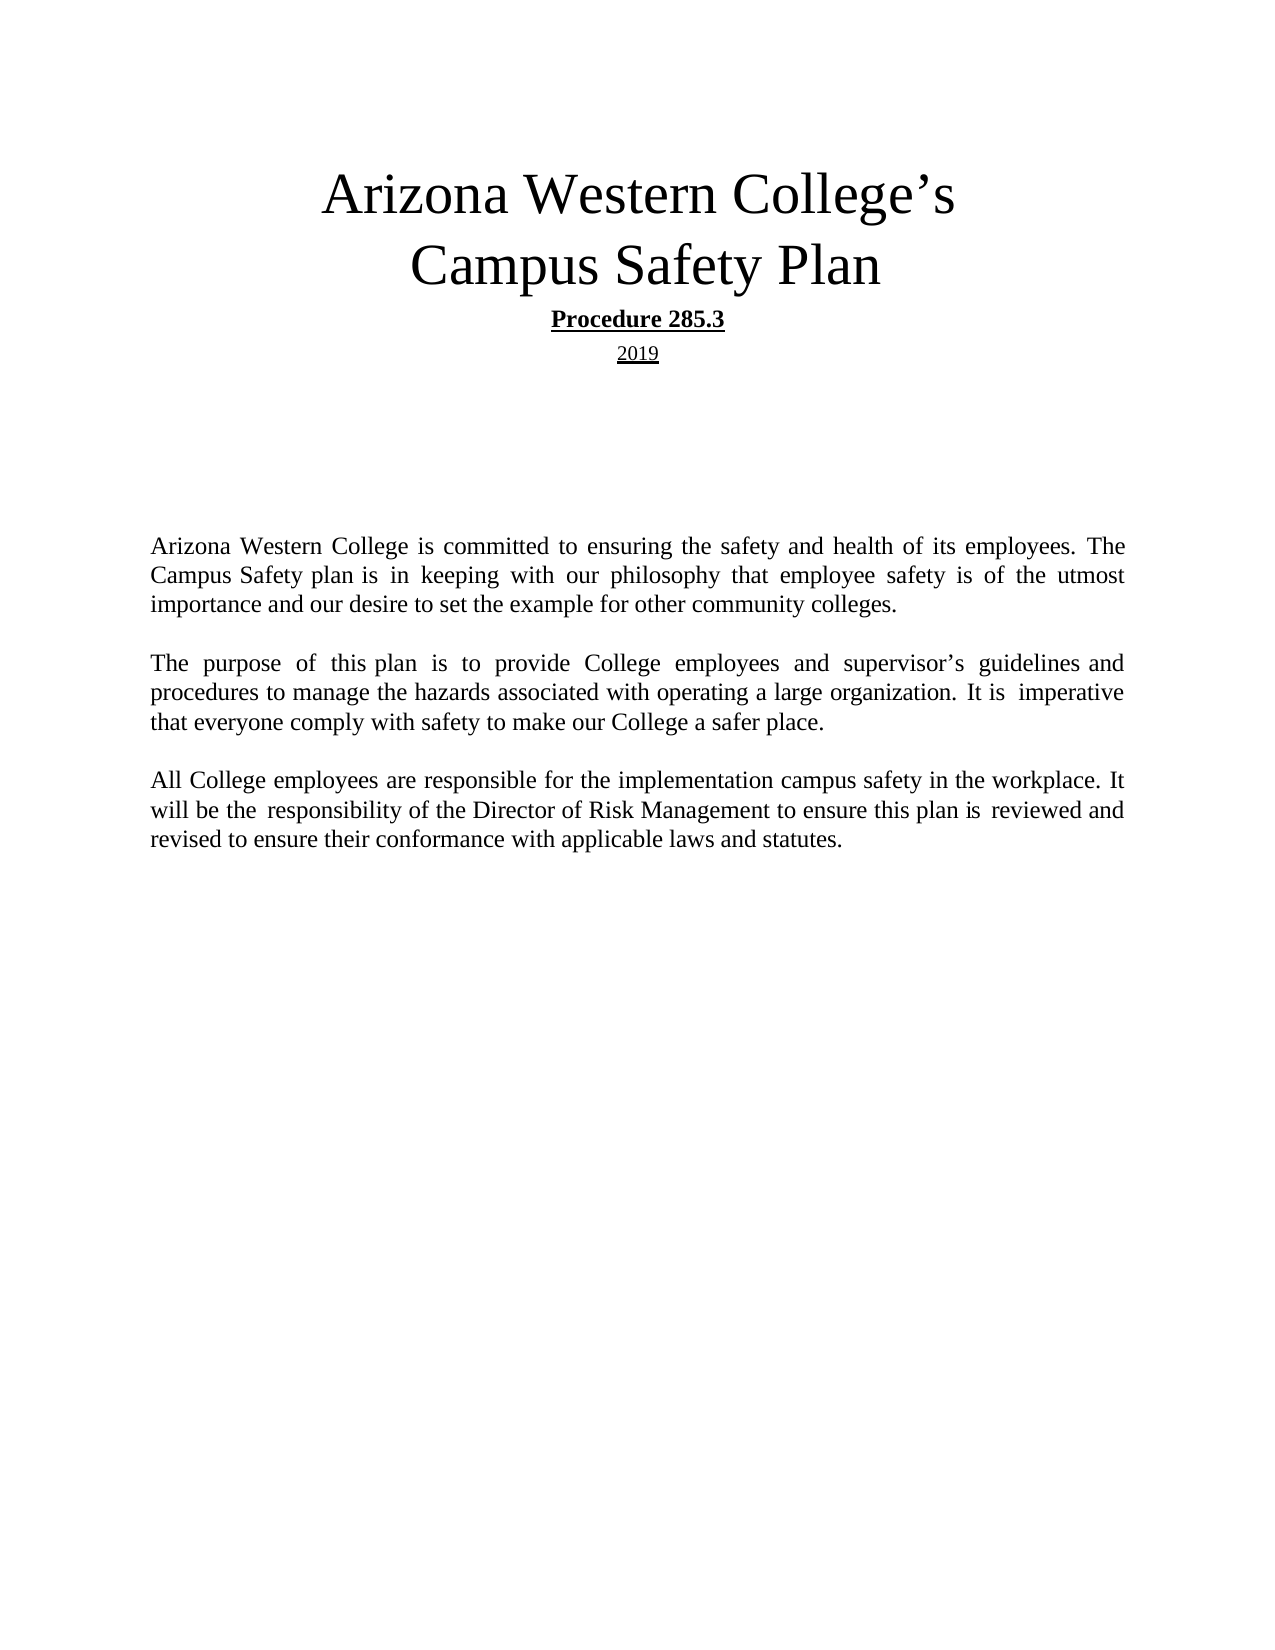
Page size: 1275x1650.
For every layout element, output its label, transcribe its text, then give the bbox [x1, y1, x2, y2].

subtitle 2019 [459, 340, 816, 364]
text All College employees are responsible for the implementation campus safety in the workplace. It will be the responsibility of the Director of Risk Management to ensure this plan is reviewed and revised to ensure their conformance with applicable laws and statutes. [150, 766, 1125, 853]
text Arizona Western College’s [139, 159, 1137, 226]
text The purpose of this plan is to provide College employees and supervisor’s guidelines and procedures to manage the hazards associated with operating a large organization. It is imperative that everyone comply with safety to make our College a safer place. [150, 648, 1125, 736]
text Arizona Western College is committed to ensuring the safety and health of its employees. The Campus Safety plan is in keeping with our philosophy that employee safety is of the utmost importance and our desire to set the example for other community colleges. [150, 531, 1126, 618]
text Campus Safety Plan [139, 229, 1137, 297]
subtitle Procedure 285.3 [459, 304, 816, 333]
